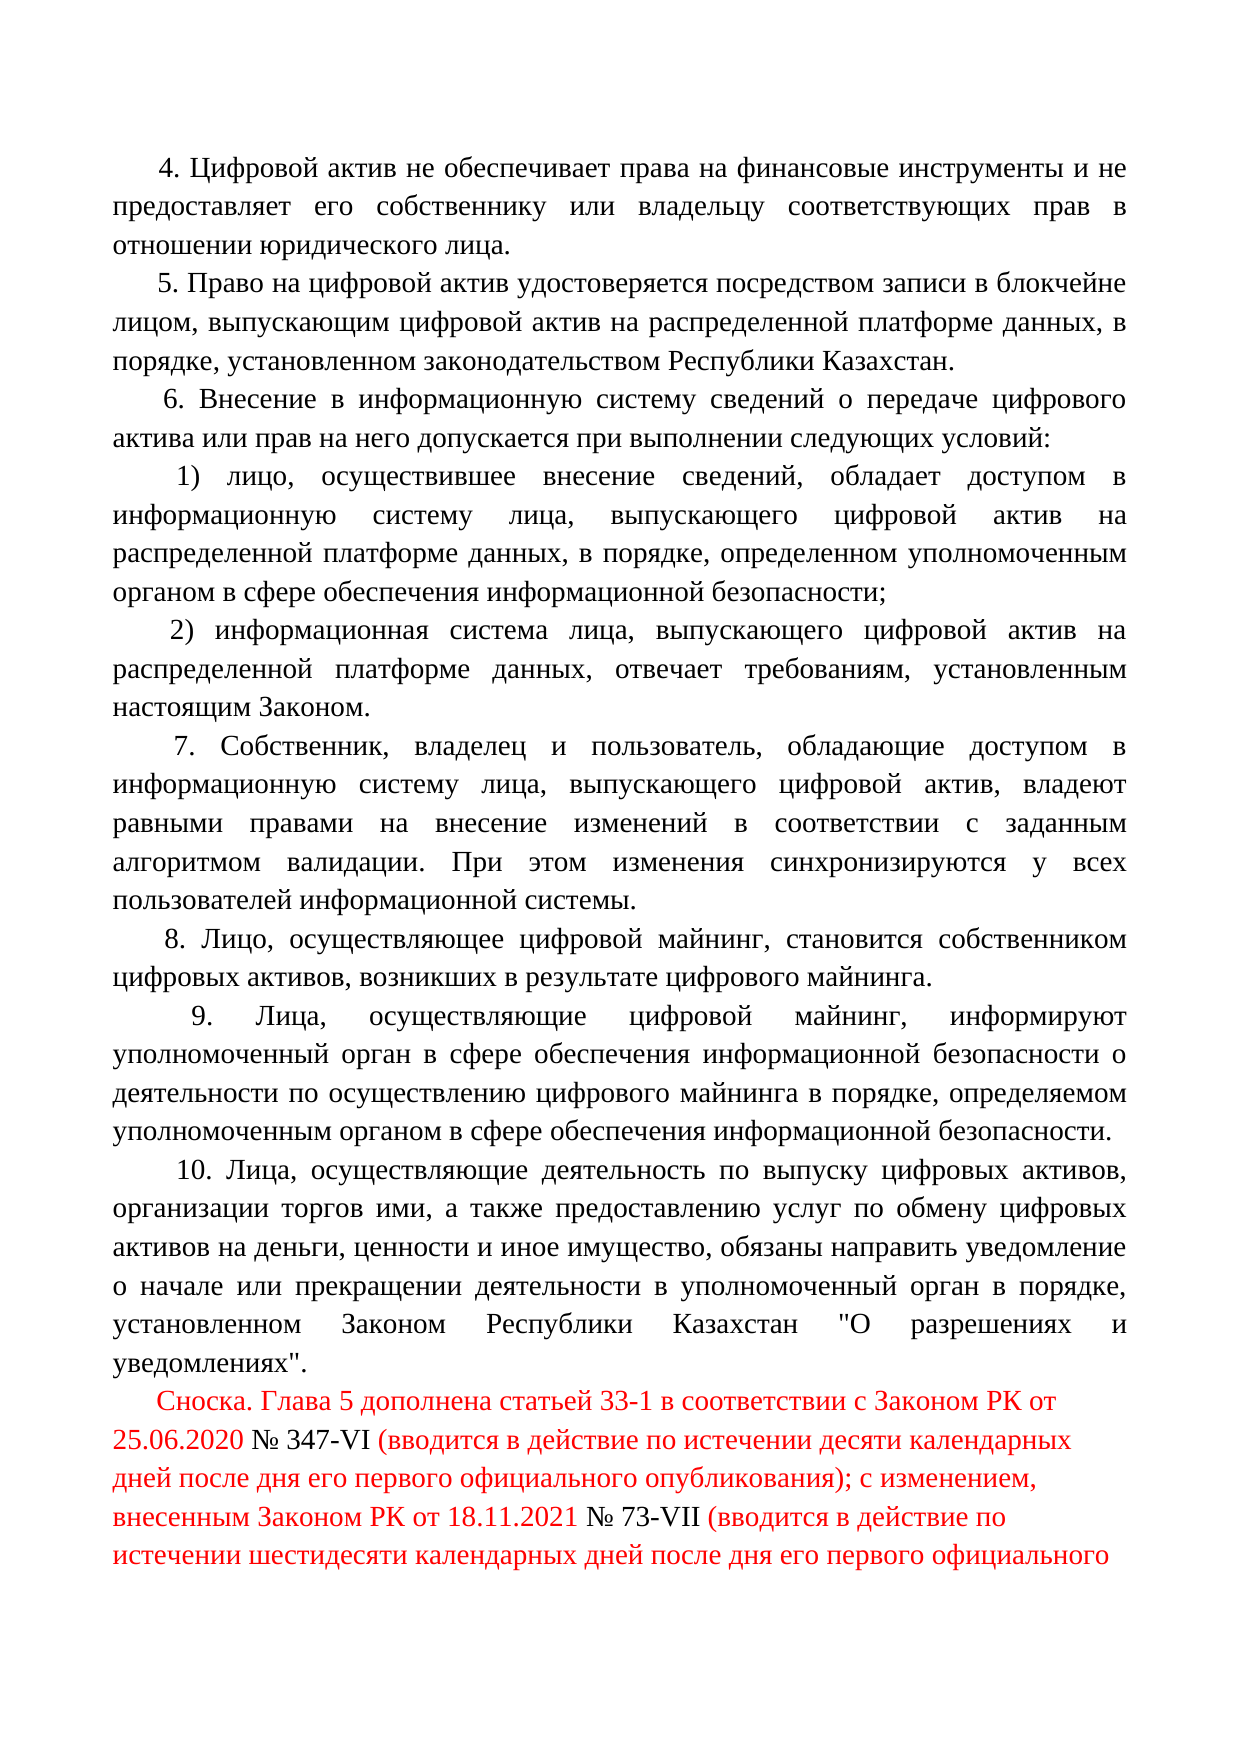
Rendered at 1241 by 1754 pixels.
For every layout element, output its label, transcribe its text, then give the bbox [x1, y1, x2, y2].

text 2) информационная система лица, выпускающего цифровой актив на распределенной платформе данных, отвечает требованиям, установленным настоящим Законом. [112, 612, 1128, 723]
text 7. Собственник, владелец и пользователь, обладающие доступом в информационную систему лица, выпускающего цифровой актив, владеют равными правами на внесение изменений в соответствии с заданным алгоритмом валидации. При этом изменения синхронизируются у всех пользователей информационной системы. [112, 728, 1128, 916]
text 5. Право на цифровой актив удостоверяется посредством записи в блокчейне лицом, выпускающим цифровой актив на распределенной платформе данных, в порядке, установленном законодательством Республики Казахстан. [112, 266, 1128, 376]
text 10. Лица, осуществляющие деятельность по выпуску цифровых активов, организации торгов ими, а также предоставлению услуг по обмену цифровых активов на деньги, ценности и иное имущество, обязаны направить уведомление о начале или прекращении деятельности в уполномоченный орган в порядке, установленном Законом Республики Казахстан "О разрешениях и уведомлениях". [112, 1152, 1128, 1378]
text 8. Лицо, осуществляющее цифровой майнинг, становится собственником цифровых активов, возникших в результате цифрового майнинга. [112, 921, 1128, 993]
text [112, 1383, 1128, 1571]
text 9. Лица, осуществляющие цифровой майнинг, информируют уполномоченный орган в сфере обеспечения информационной безопасности о деятельности по осуществлению цифрового майнинга в порядке, определяемом уполномоченным органом в сфере обеспечения информационной безопасности. [112, 998, 1128, 1147]
text 4. Цифровой актив не обеспечивает права на финансовые инструменты и не предоставляет его собственнику или владельцу соответствующих прав в отношении юридического лица. [112, 150, 1128, 261]
text 6. Внесение в информационную систему сведений о передаче цифрового актива или прав на него допускается при выполнении следующих условий: [112, 381, 1128, 453]
text 1) лицо, осуществившее внесение сведений, обладает доступом в информационную систему лица, выпускающего цифровой актив на распределенной платформе данных, в порядке, определенном уполномоченным органом в сфере обеспечения информационной безопасности; [112, 458, 1128, 607]
